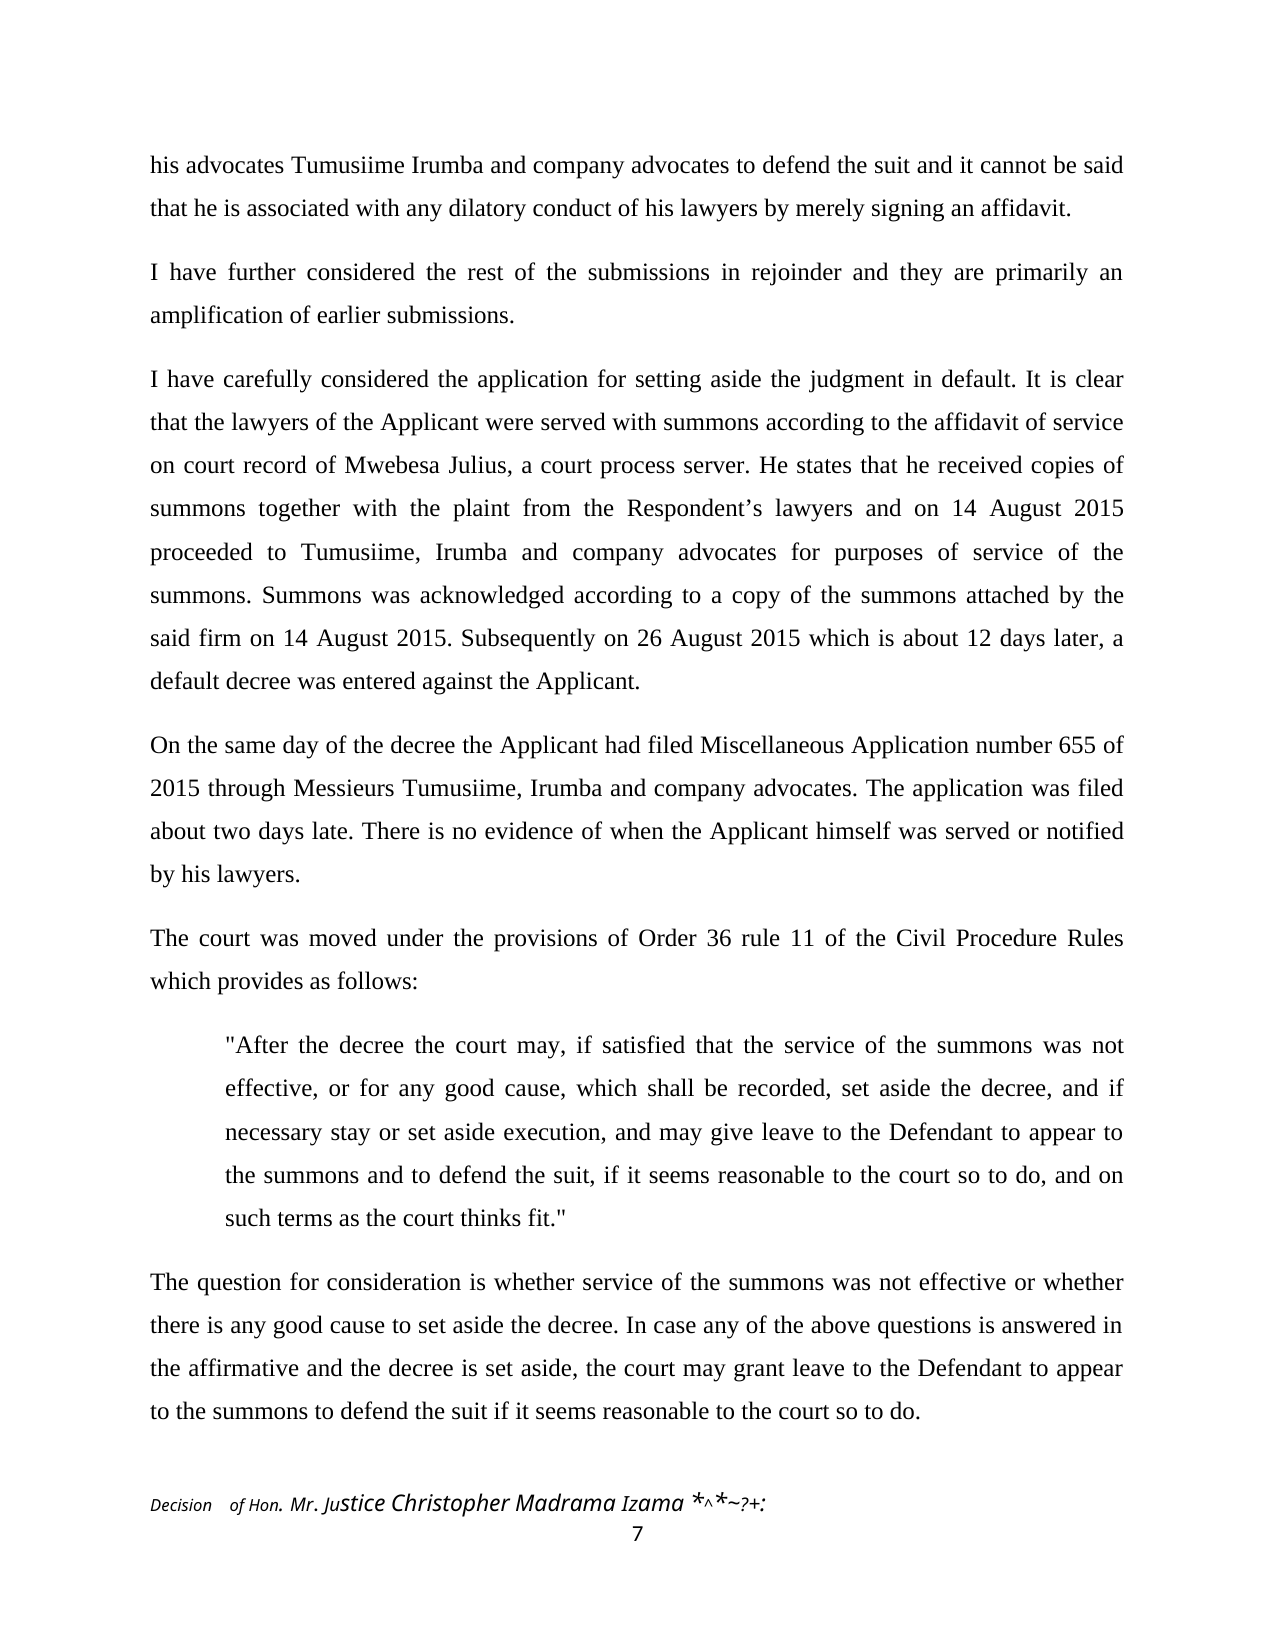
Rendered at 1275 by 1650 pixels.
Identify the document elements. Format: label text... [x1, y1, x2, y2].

text "After the decree the court may, if satisfied that the service of the summons was not effective, or for any good cause, which shall be recorded, set aside the decree, and if necessary stay or set aside execution, and may give leave to the Defendant to appear to the summons and to defend the suit, if it seems reasonable to the court so to do, and on such terms as the court thinks fit." [225, 1030, 1125, 1232]
text I have carefully considered the application for setting aside the judgment in default. It is clear that the lawyers of the Applicant were served with summons according to the affidavit of service on court record of Mwebesa Julius, a court process server. He states that he received copies of summons together with the plaint from the Respondent’s lawyers and on 14 August 2015 proceeded to Tumusiime, Irumba and company advocates for purposes of service of the summons. Summons was acknowledged according to a copy of the summons attached by the said firm on 14 August 2015. Subsequently on 26 August 2015 which is about 12 days later, a default decree was entered against the Applicant. [150, 364, 1125, 695]
text On the same day of the decree the Applicant had filed Miscellaneous Application number 655 of 2015 through Messieurs Tumusiime, Irumba and company advocates. The application was filed about two days late. There is no evidence of when the Applicant himself was served or notified by his lawyers. [150, 730, 1125, 888]
text The question for consideration is whether service of the summons was not effective or whether there is any good cause to set aside the decree. In case any of the above questions is answered in the affirmative and the decree is set aside, the court may grant leave to the Defendant to appear to the summons to defend the suit if it seems reasonable to the court so to do. [150, 1267, 1125, 1425]
text The court was moved under the provisions of Order 36 rule 11 of the Civil Procedure Rules which provides as follows: [150, 923, 1125, 995]
text I have further considered the rest of the submissions in rejoinder and they are primarily an amplification of earlier submissions. [150, 257, 1125, 329]
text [150, 150, 1125, 222]
